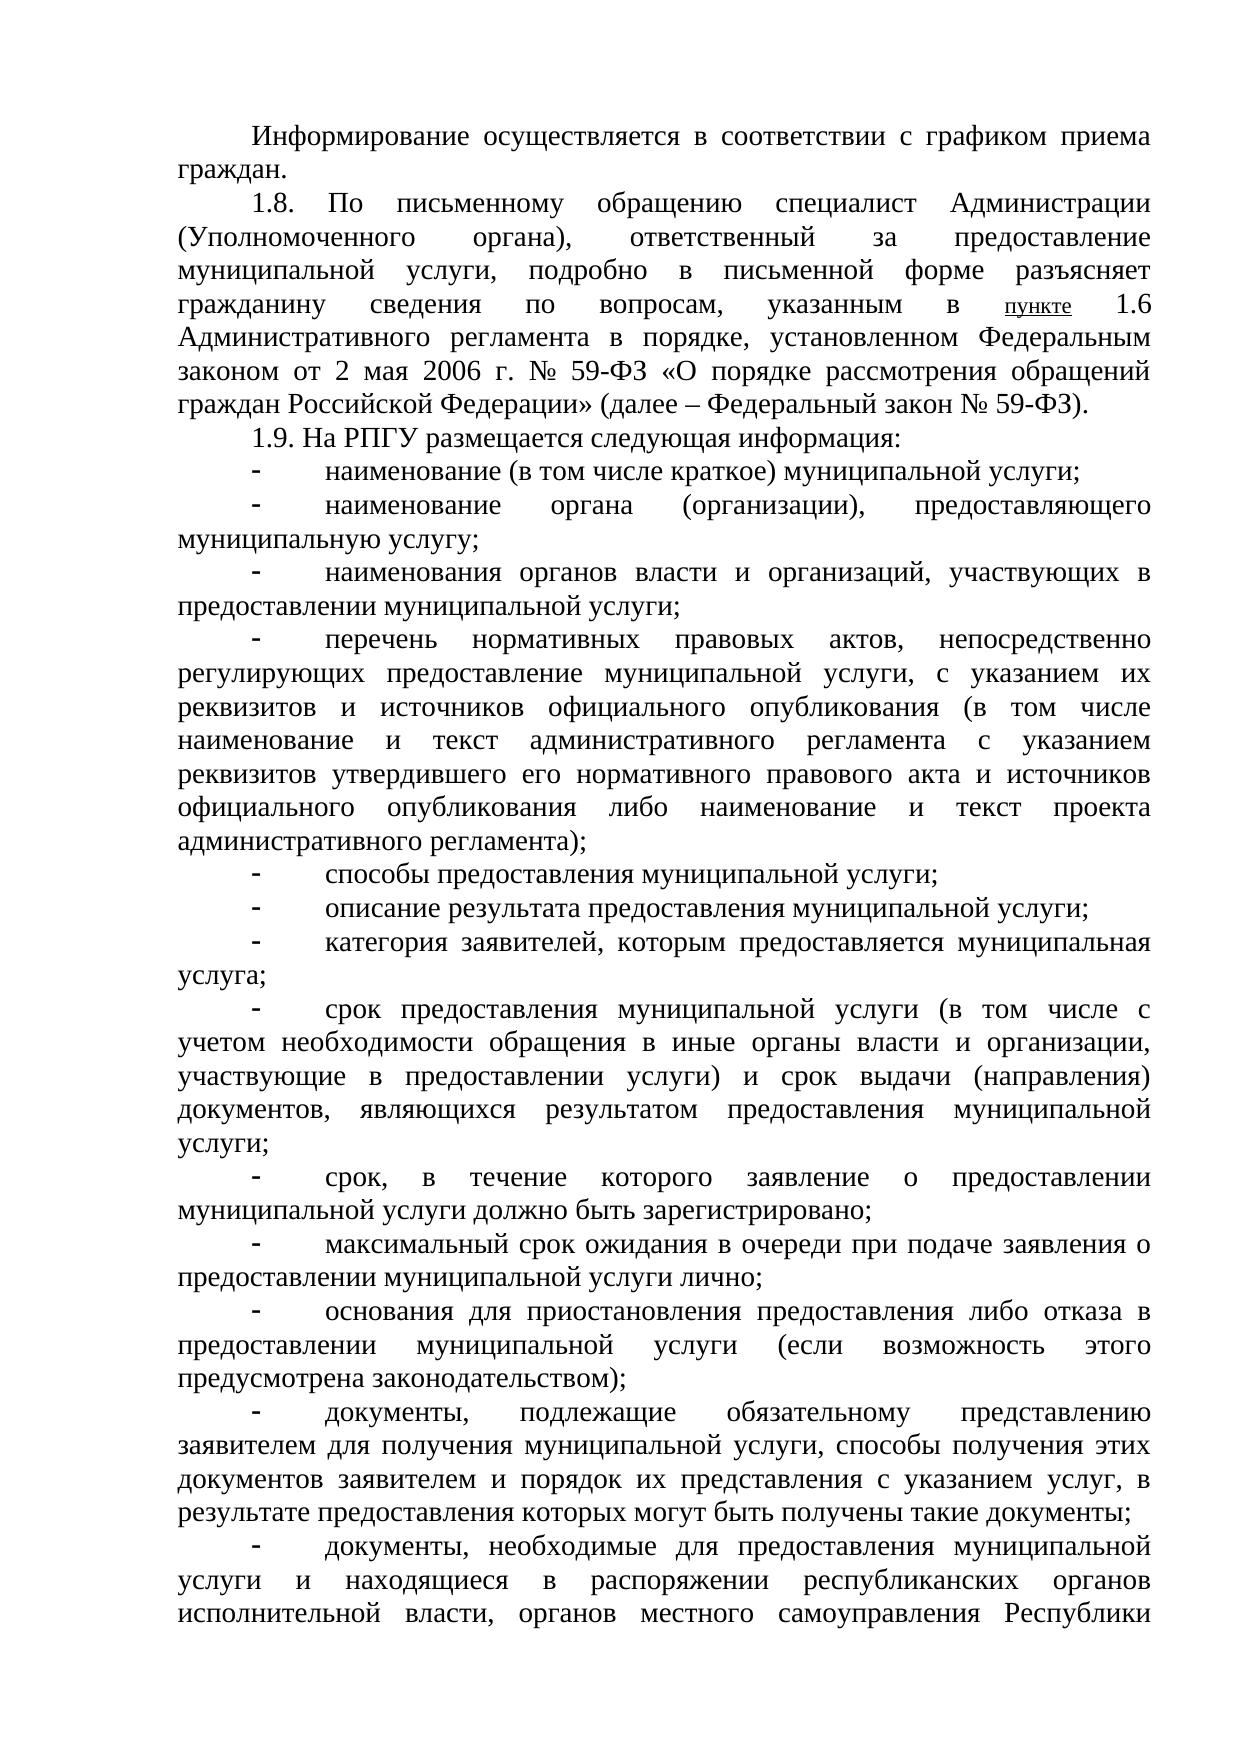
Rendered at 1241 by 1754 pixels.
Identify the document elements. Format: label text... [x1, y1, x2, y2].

list срок предоставления муниципальной услуги (в том числе с учетом необходимости обращения в иные органы власти и организации, участвующие в предоставлении услуги) и срок выдачи (направления) документов, являющихся результатом предоставления муниципальной услуги; [177, 991, 1152, 1159]
text 1.9. На РПГУ размещается следующая информация: [177, 420, 1152, 453]
list наименование органа (организации), предоставляющего муниципальную услугу; [177, 487, 1152, 554]
text 1.8. По письменному обращению специалист Администрации (Уполномоченного органа), ответственный за предоставление муниципальной услуги, подробно в письменной форме разъясняет гражданину сведения по вопросам, указанным в пункте 1.6 Административного регламента в порядке, установленном Федеральным законом от 2 мая 2006 г. № 59-ФЗ «О порядке рассмотрения обращений граждан Российской Федерации» (далее – Федеральный закон № 59-ФЗ). [177, 185, 1152, 420]
list документы, подлежащие обязательному представлению заявителем для получения муниципальной услуги, способы получения этих документов заявителем и порядок их представления с указанием услуг, в результате предоставления которых могут быть получены такие документы; [177, 1394, 1152, 1528]
list срок, в течение которого заявление о предоставлении муниципальной услуги должно быть зарегистрировано; [177, 1159, 1152, 1226]
list категория заявителей, которым предоставляется муниципальная услуга; [177, 924, 1152, 991]
text Информирование осуществляется в соответствии с графиком приема граждан. [177, 118, 1152, 185]
list перечень нормативных правовых актов, непосредственно регулирующих предоставление муниципальной услуги, с указанием их реквизитов и источников официального опубликования (в том числе наименование и текст административного регламента с указанием реквизитов утвердившего его нормативного правового акта и источников официального опубликования либо наименование и текст проекта административного регламента); [177, 622, 1152, 856]
list основания для приостановления предоставления либо отказа в предоставлении муниципальной услуги (если возможность этого предусмотрена законодательством); [177, 1293, 1152, 1394]
list наименования органов власти и организаций, участвующих в предоставлении муниципальной услуги; [177, 554, 1152, 622]
list наименование (в том числе краткое) муниципальной услуги; [177, 453, 1152, 487]
list способы предоставления муниципальной услуги; [177, 856, 1152, 890]
list описание результата предоставления муниципальной услуги; [177, 890, 1152, 924]
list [177, 1528, 1152, 1629]
list максимальный срок ожидания в очереди при подаче заявления о предоставлении муниципальной услуги лично; [177, 1226, 1152, 1293]
